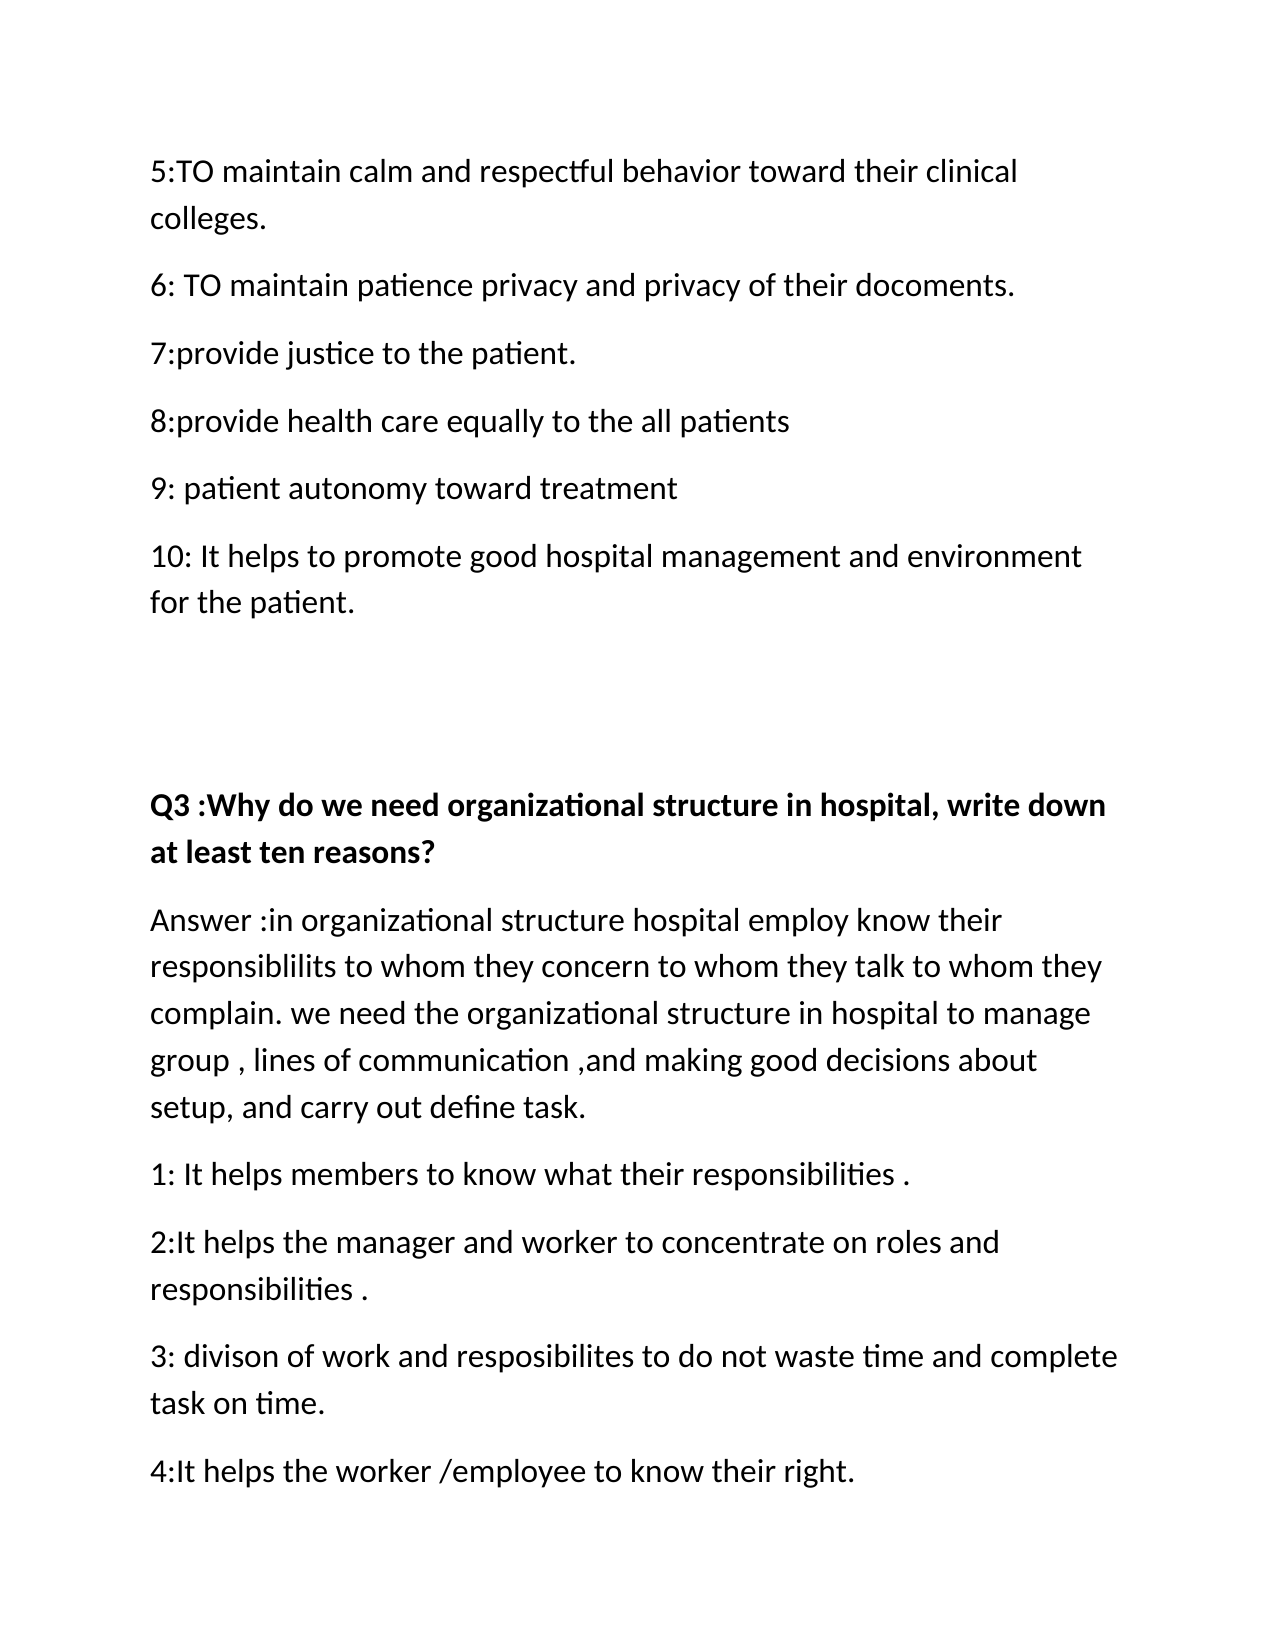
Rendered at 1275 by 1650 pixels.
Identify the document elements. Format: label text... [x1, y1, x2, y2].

text 1: It helps members to know what their responsibilities . [150, 1153, 1125, 1194]
text 9: patient autonomy toward treatment [150, 467, 1125, 508]
text 5:TO maintain calm and respectful behavior toward their clinical colleges. [150, 150, 1125, 237]
text Answer :in organizational structure hospital employ know their responsiblilits to whom they concern to whom they talk to whom they complain. we need the organizational structure in hospital to manage group , lines of communication ,and making good decisions about setup, and carry out define task. [150, 899, 1125, 1127]
text 4:It helps the worker /employee to know their right. [150, 1450, 1125, 1491]
text 6: TO maintain patience privacy and privacy of their docoments. [150, 264, 1125, 305]
text 2:It helps the manager and worker to concentrate on roles and responsibilities . [150, 1221, 1125, 1308]
text 8:provide health care equally to the all patients [150, 399, 1125, 440]
text Q3 :Why do we need organizational structure in hospital, write down at least ten reasons? [150, 784, 1125, 872]
text 10: It helps to promote good hospital management and environment for the patient. [150, 535, 1125, 622]
text 7:provide justice to the patient. [150, 332, 1125, 373]
text 3: divison of work and resposibilites to do not waste time and complete task on time. [150, 1335, 1125, 1423]
